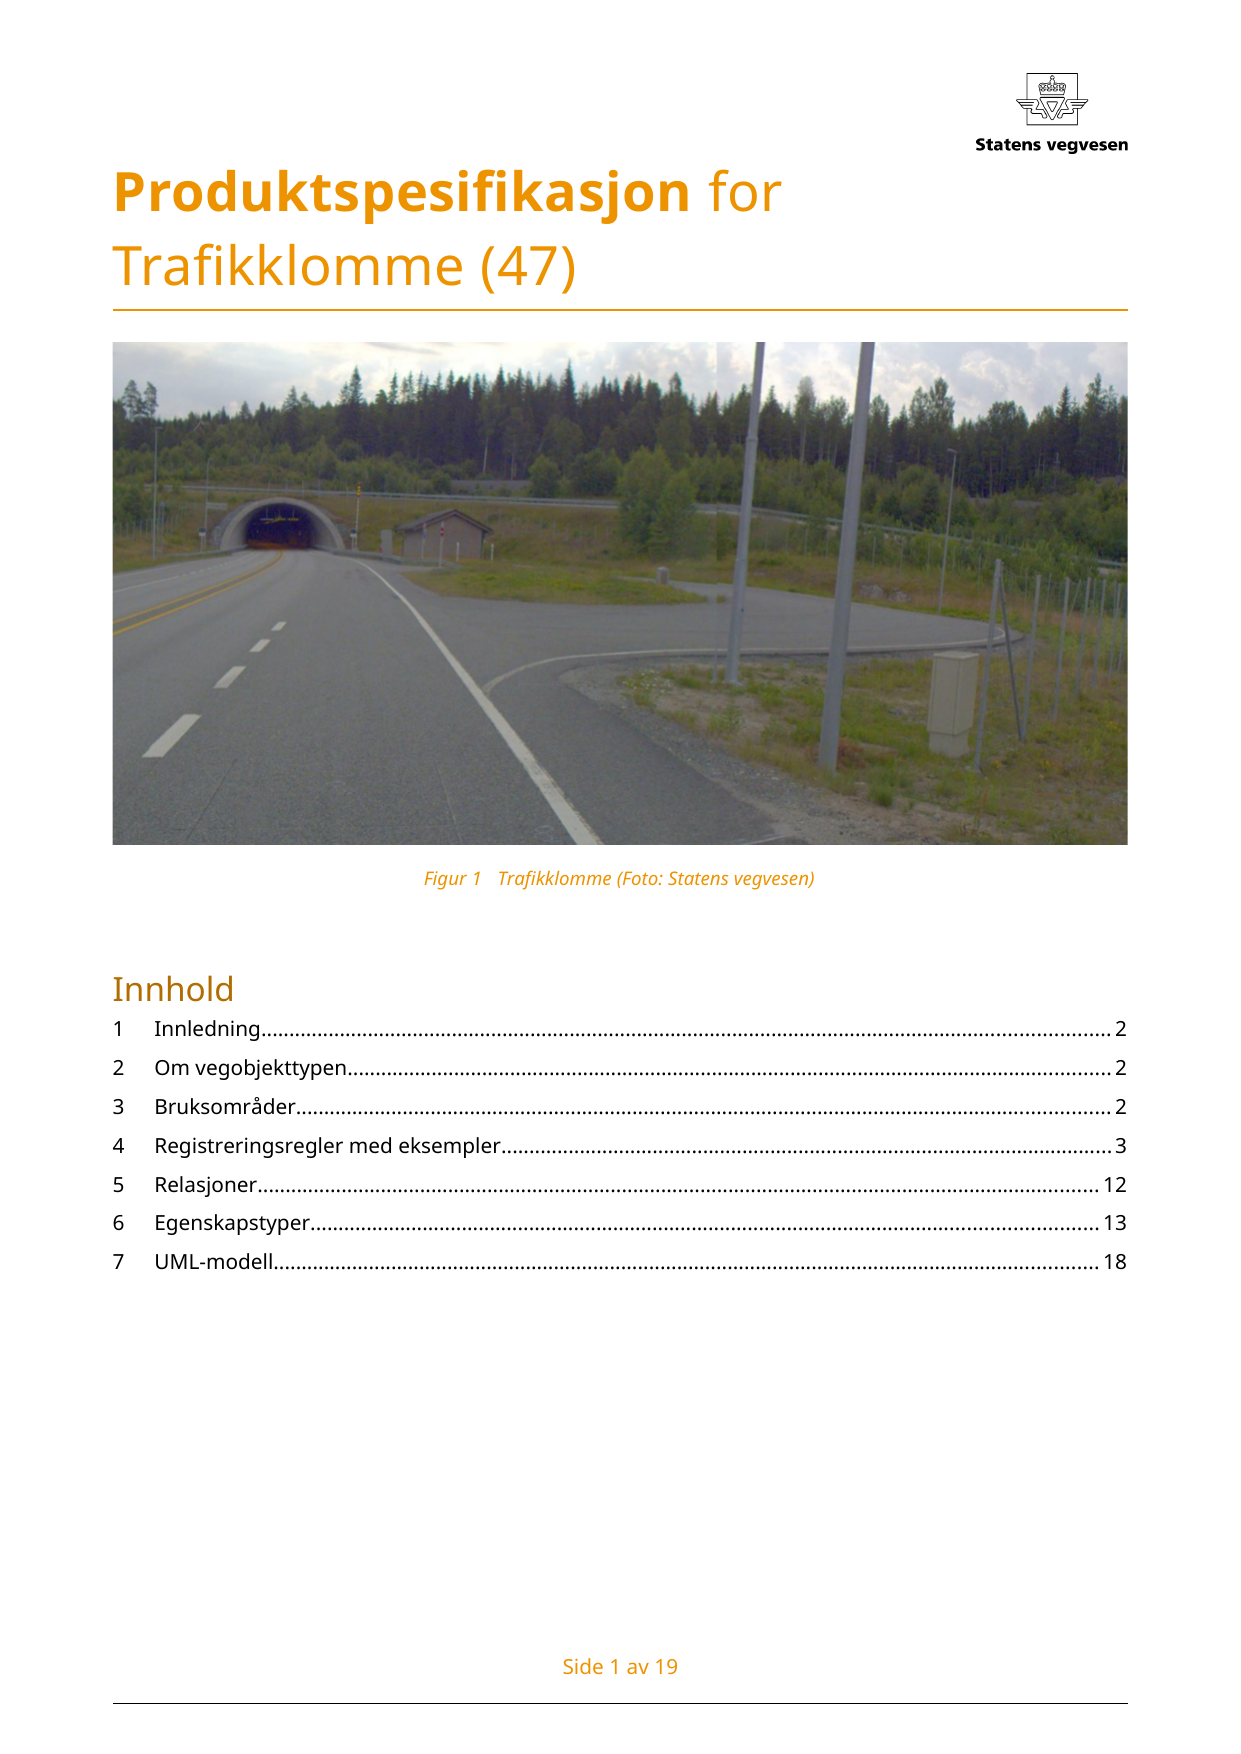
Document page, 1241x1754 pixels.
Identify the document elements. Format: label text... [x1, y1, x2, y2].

title Produktspesifikasjon for [112, 153, 1128, 227]
picture [976, 73, 1128, 154]
text Figur 1 Trafikklomme (Foto: Statens vegvesen) [112, 866, 1128, 891]
title Trafikklomme (47) [112, 227, 1128, 311]
picture [112, 342, 1128, 845]
